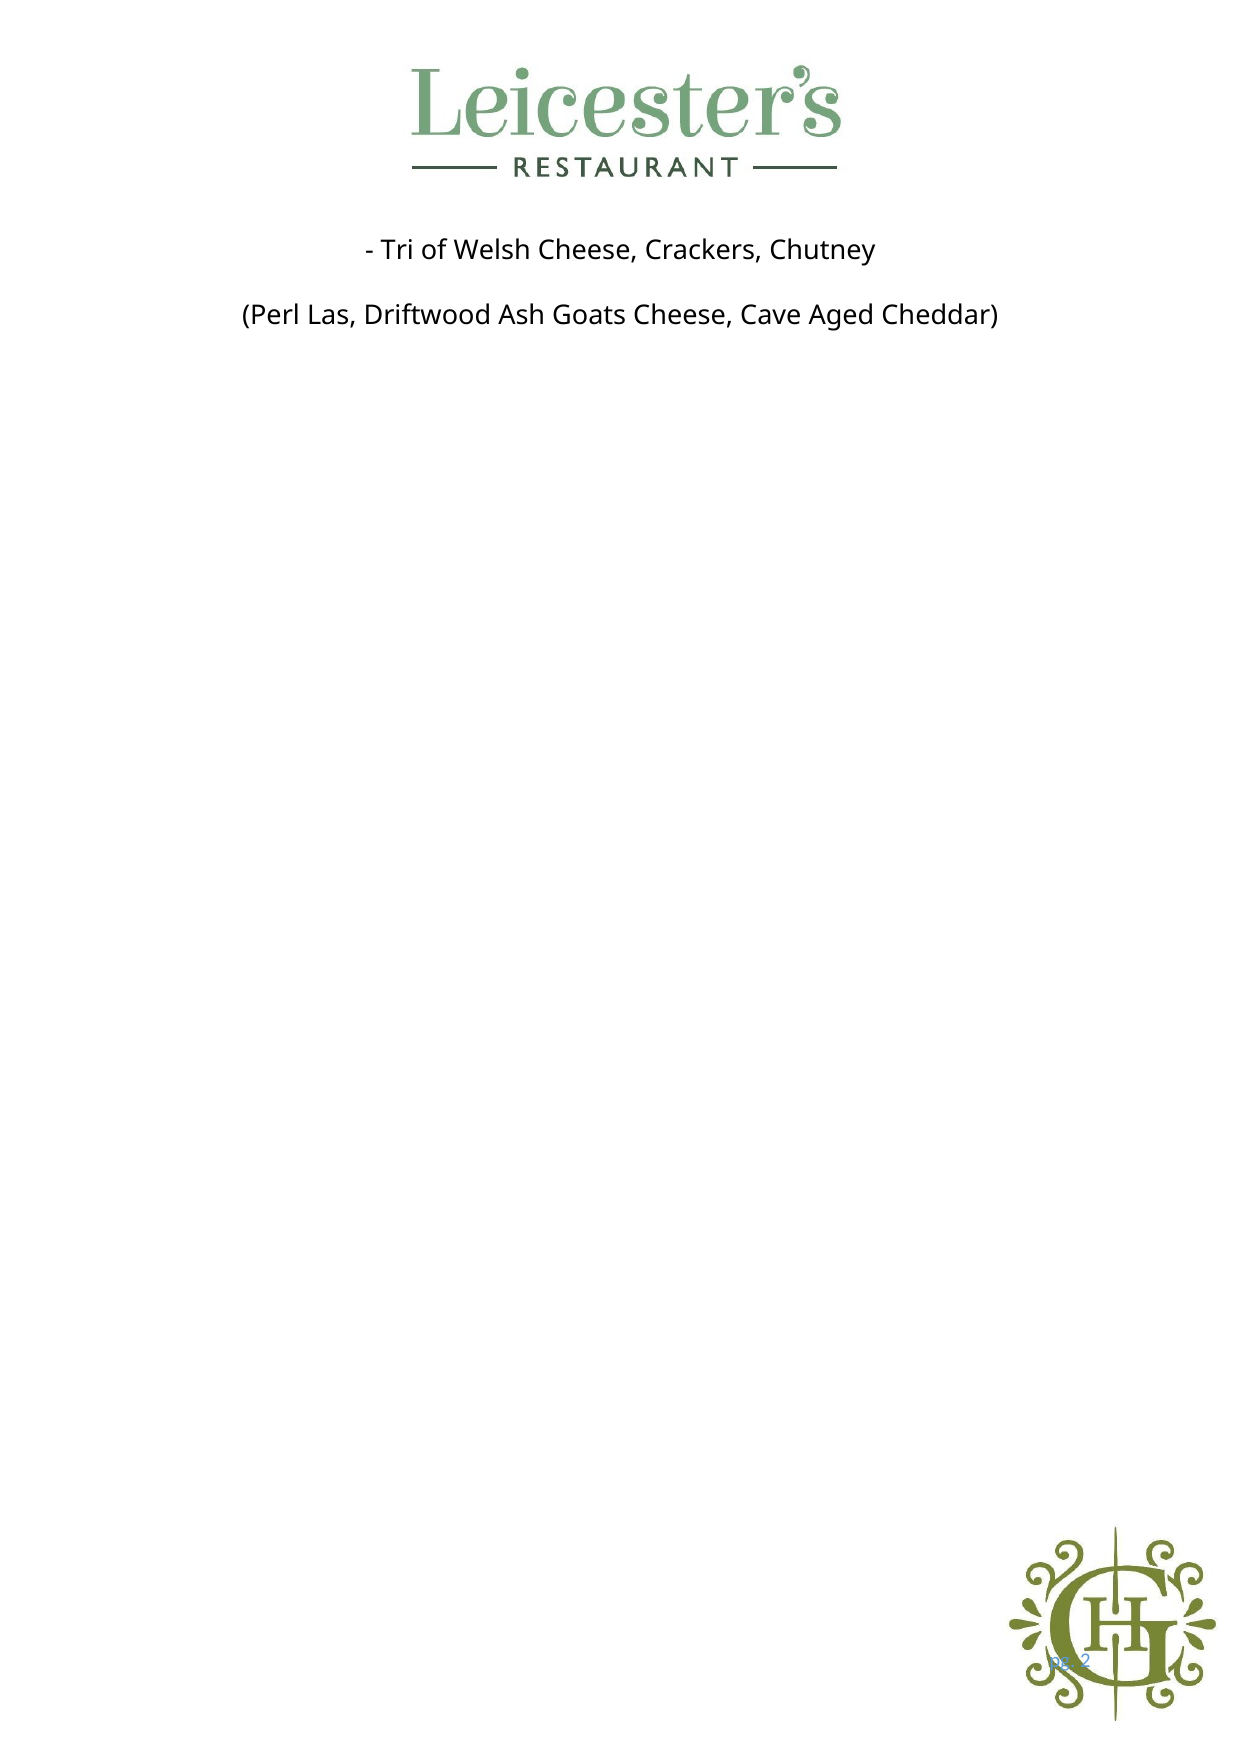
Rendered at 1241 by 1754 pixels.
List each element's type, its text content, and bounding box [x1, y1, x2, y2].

text (Perl Las, Driftwood Ash Goats Cheese, Cave Aged Cheddar) [150, 295, 1090, 332]
picture [1005, 1523, 1222, 1721]
picture [362, 6, 897, 231]
text - Tri of Welsh Cheese, Crackers, Chutney [150, 231, 1090, 268]
